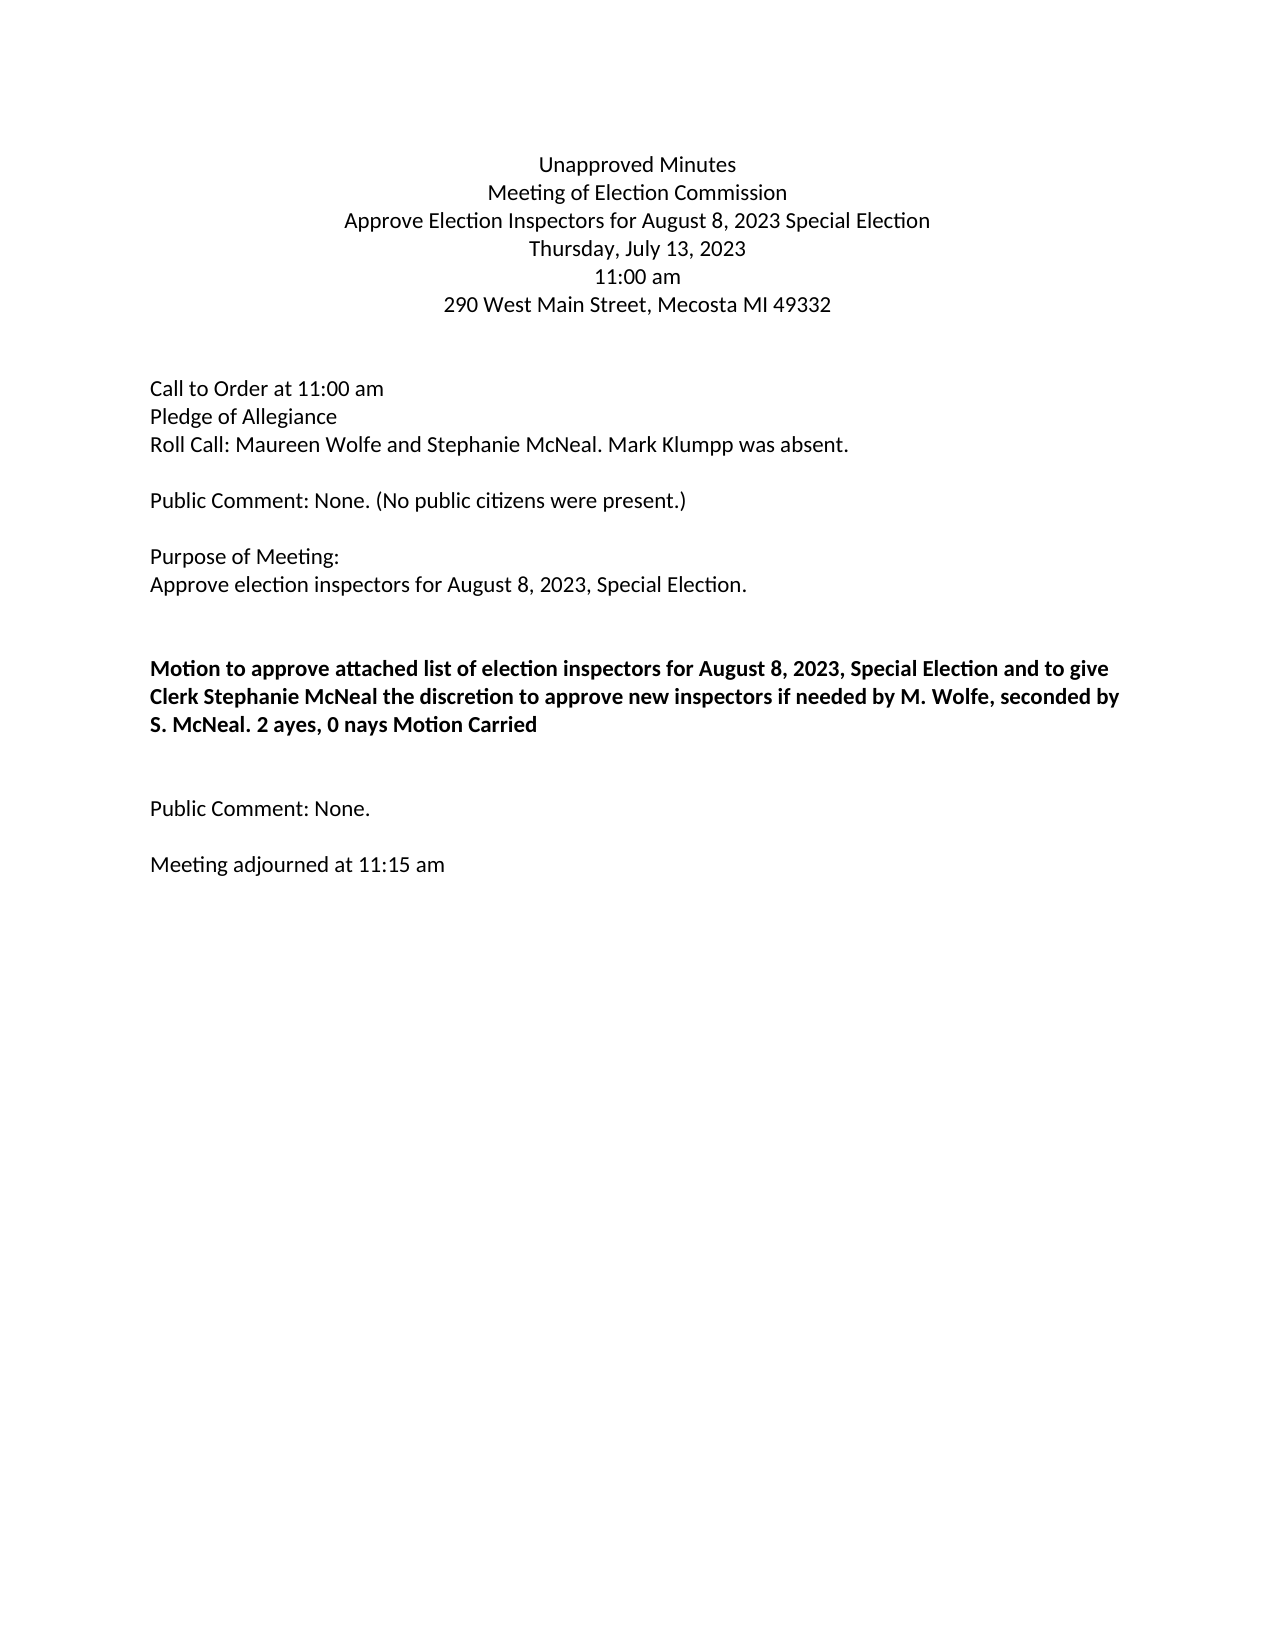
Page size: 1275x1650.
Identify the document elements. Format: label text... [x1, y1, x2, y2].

text Meeting adjourned at 11:15 am [150, 851, 1125, 878]
text Unapproved Minutes [150, 150, 1125, 178]
text Roll Call: Maureen Wolfe and Stephanie McNeal. Mark Klumpp was absent. [150, 430, 1125, 458]
text Pledge of Allegiance [150, 402, 1125, 430]
text Thursday, July 13, 2023 [150, 234, 1125, 262]
text Motion to approve attached list of election inspectors for August 8, 2023, Special Election and to give Clerk Stephanie McNeal the discretion to approve new inspectors if needed by M. Wolfe, seconded by S. McNeal. 2 ayes, 0 nays Motion Carried [150, 654, 1125, 738]
text Approve election inspectors for August 8, 2023, Special Election. [150, 570, 1125, 598]
text Meeting of Election Commission [150, 178, 1125, 206]
text Purpose of Meeting: [150, 542, 1125, 570]
text 290 West Main Street, Mecosta MI 49332 [150, 290, 1125, 318]
text Public Comment: None. (No public citizens were present.) [150, 486, 1125, 514]
text 11:00 am [150, 262, 1125, 290]
text Public Comment: None. [150, 794, 1125, 822]
text Call to Order at 11:00 am [150, 374, 1125, 402]
text Approve Election Inspectors for August 8, 2023 Special Election [150, 206, 1125, 234]
